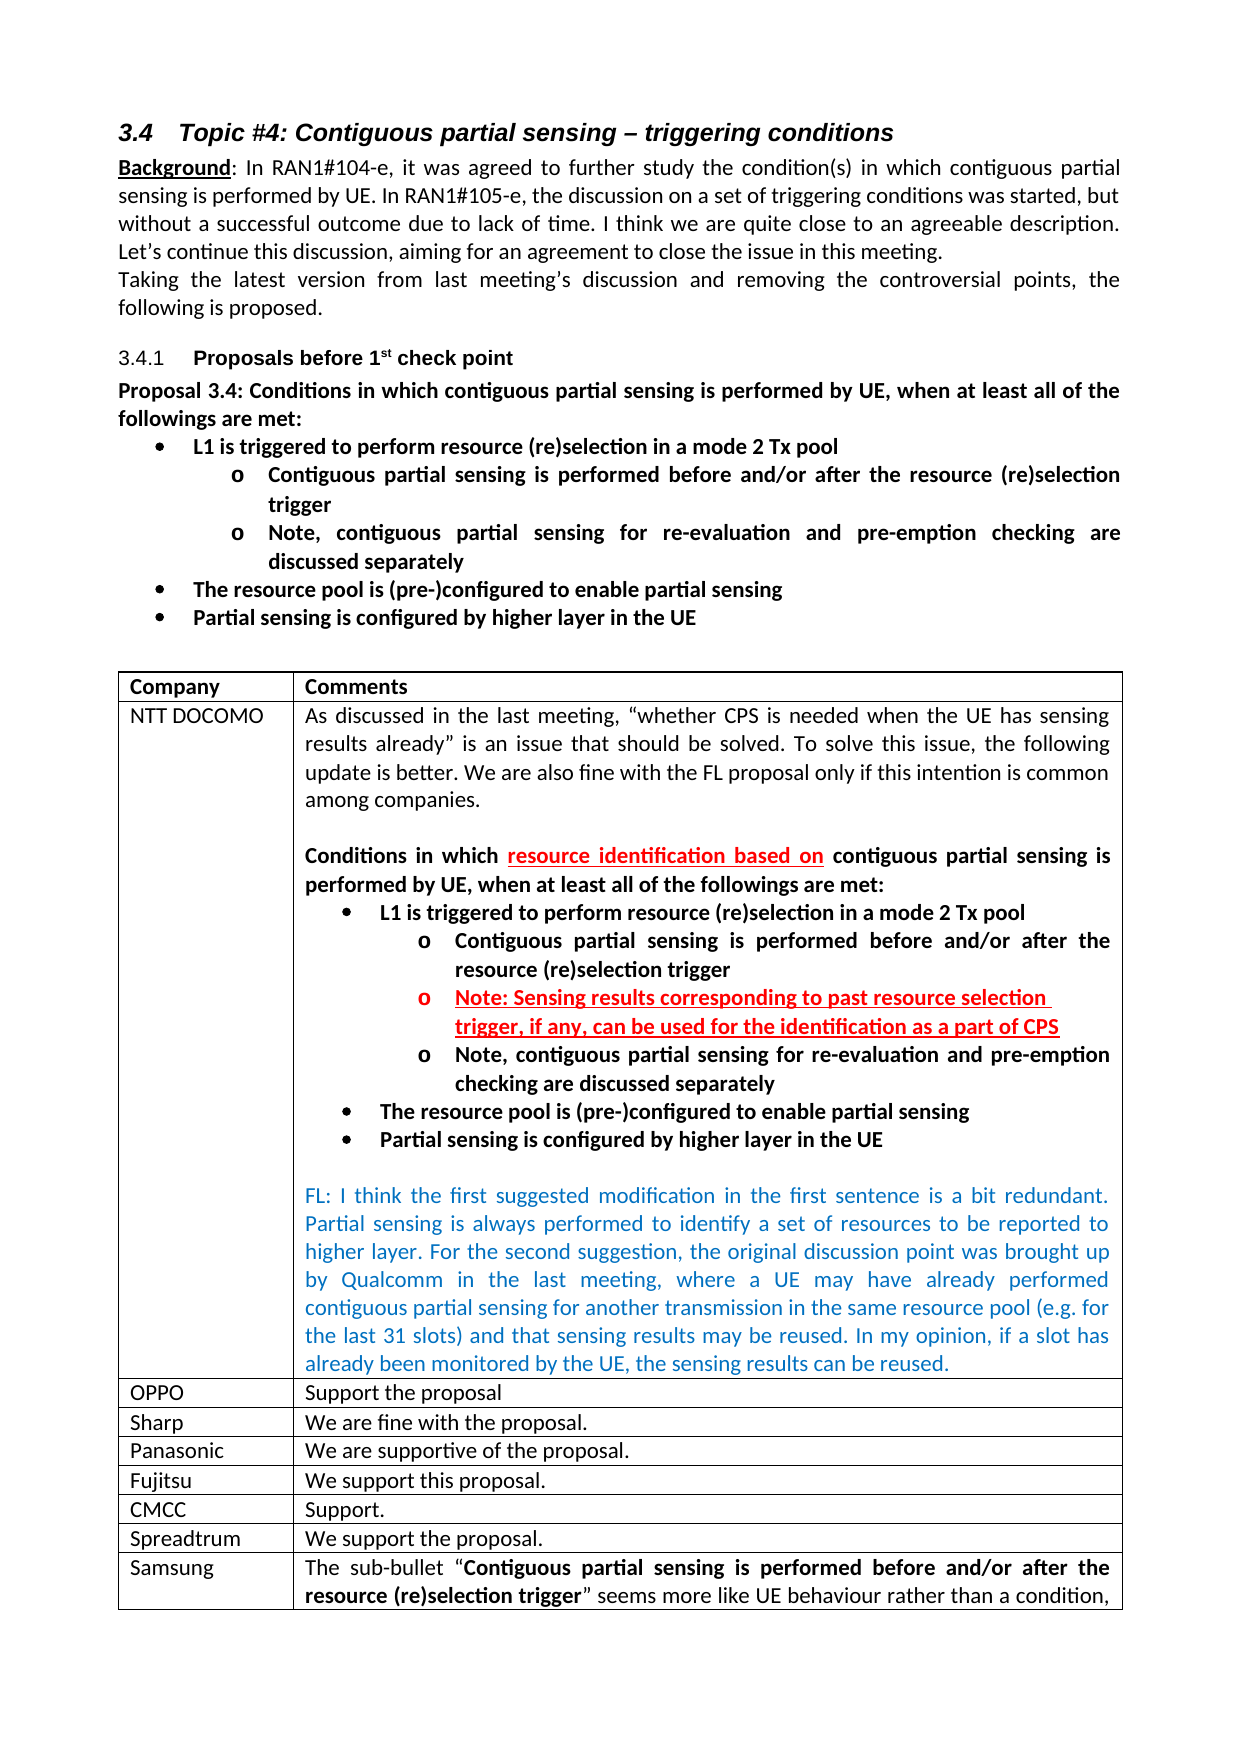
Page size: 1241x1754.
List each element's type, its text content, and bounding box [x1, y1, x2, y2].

text Taking the latest version from last meeting’s discussion and removing the controversial points, the following is proposed. [118, 265, 1122, 321]
table_cell We support the proposal. [294, 1524, 1122, 1552]
table_cell Sharp [119, 1408, 293, 1436]
table_cell OPPO [119, 1379, 293, 1407]
table_cell We are supportive of the proposal. [294, 1437, 1122, 1465]
text Background: In RAN1#104-e, it was agreed to further study the condition(s) in which contiguous partial sensing is performed by UE. In RAN1#105-e, the discussion on a set of triggering conditions was started, but without a successful outcome due to lack of time. I think we are quite close to an agreeable description. Let’s continue this discussion, aiming for an agreement to close the issue in this meeting. [118, 153, 1122, 265]
text Proposal 3.4: Conditions in which contiguous partial sensing is performed by UE, when at least all of the followings are met: [118, 376, 1122, 432]
subtitle Topic #4: Contiguous partial sensing – triggering conditions [118, 118, 1122, 147]
list Partial sensing is configured by higher layer in the UE [156, 603, 1122, 631]
list L1 is triggered to perform resource (re)selection in a mode 2 Tx pool [156, 432, 1122, 461]
table_cell Support the proposal [294, 1379, 1122, 1407]
table_cell As discussed in the last meeting, “whether CPS is needed when the UE has sensing results already” is an issue that should be solved. To solve this issue, the following update is better. We are also fine with the FL proposal only if this intention is common among companies. Conditions in which resource identification based on contiguous partial sensing is performed by UE, when at least all of the followings are met: L1 is triggered to perform resource (re)selection in a mode 2 Tx pool Contiguous partial sensing is performed before and/or after the resource (re)selection trigger Note: Sensing results corresponding to past resource selection trigger, if any, can be used for the identification as a part of CPS Note, contiguous partial sensing for re-evaluation and pre-emption checking are discussed separately The resource pool is (pre-)configured to enable partial sensing Partial sensing is configured by higher layer in the UE FL: I think the first suggested modification in the first sentence is a bit redundant. Partial sensing is always performed to identify a set of resources to be reported to higher layer. For the second suggestion, the original discussion point was brought up by Qualcomm in the last meeting, where a UE may have already performed contiguous partial sensing for another transmission in the same resource pool (e.g. for the last 31 slots) and that sensing results may be reused. In my opinion, if a slot has already been monitored by the UE, the sensing results can be reused. [294, 702, 1122, 1377]
table_cell We support this proposal. [294, 1466, 1122, 1494]
list The resource pool is (pre-)configured to enable partial sensing [156, 575, 1122, 603]
list Contiguous partial sensing is performed before and/or after the resource (re)selection trigger [231, 461, 1122, 518]
table_cell Panasonic [119, 1437, 293, 1465]
table_cell Samsung [119, 1553, 293, 1609]
table_header Company [119, 673, 293, 701]
table_header Comments [294, 673, 1122, 701]
table_cell Fujitsu [119, 1466, 293, 1494]
table_cell Support. [294, 1495, 1122, 1523]
subtitle Proposals before 1st check point [118, 346, 1122, 370]
table_cell CMCC [119, 1495, 293, 1523]
list Note, contiguous partial sensing for re-evaluation and pre-emption checking are discussed separately [231, 518, 1122, 575]
table_cell Spreadtrum [119, 1524, 293, 1552]
table_cell We are fine with the proposal. [294, 1408, 1122, 1436]
table_cell NTT DOCOMO [119, 702, 293, 1377]
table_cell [294, 1553, 1122, 1609]
